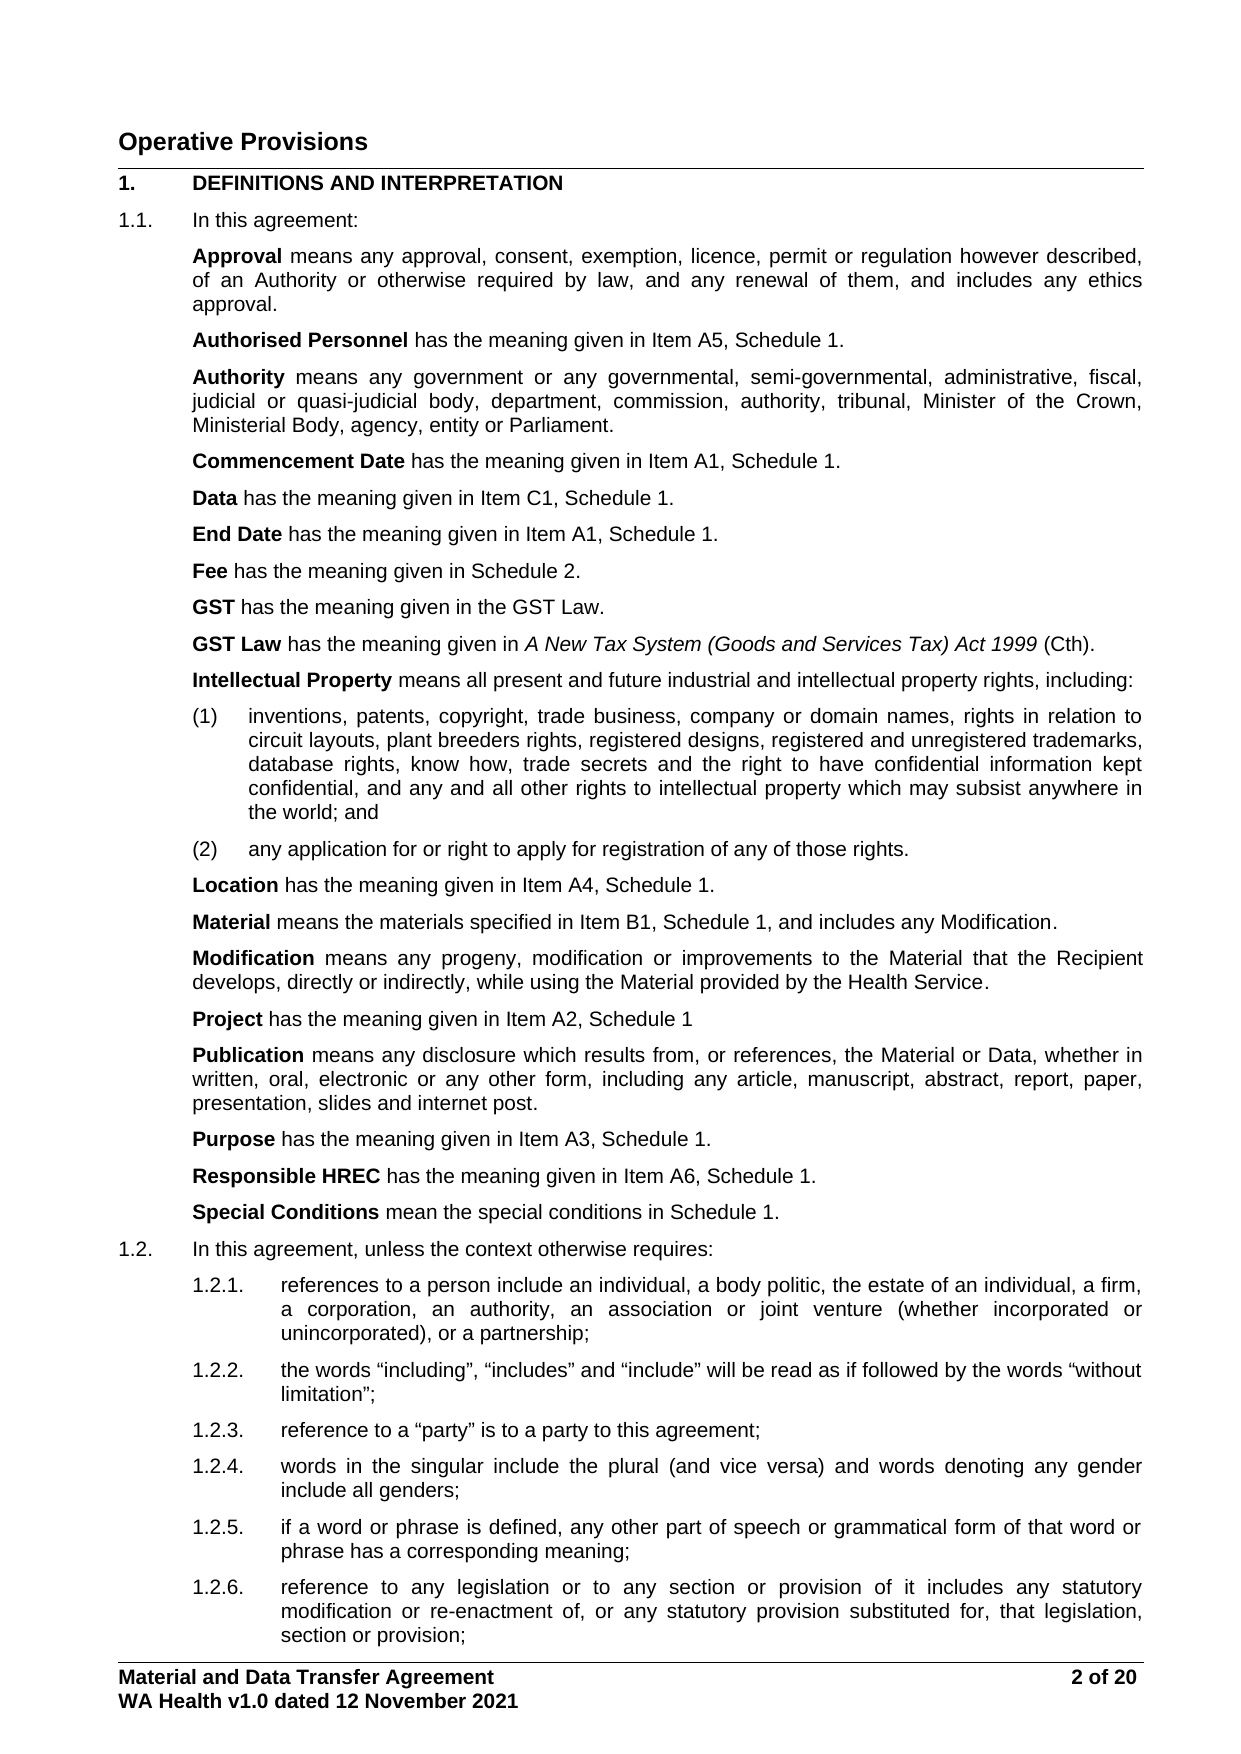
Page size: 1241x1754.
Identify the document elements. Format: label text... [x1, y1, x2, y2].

subtitle inventions, patents, copyright, trade business, company or domain names, rights in relation to circuit layouts, plant breeders rights, registered designs, registered and unregistered trademarks, database rights, know how, trade secrets and the right to have confidential information kept confidential, and any and all other rights to intellectual property which may subsist anywhere in the world; and [192, 704, 1144, 824]
text Project has the meaning given in Item A2, Schedule 1 [192, 1006, 1144, 1030]
text Modification means any progeny, modification or improvements to the Material that the Recipient develops, directly or indirectly, while using the Material provided by the Health Service. [192, 946, 1144, 994]
text Authority means any government or any governmental, semi-governmental, administrative, fiscal, judicial or quasi-judicial body, department, commission, authority, tribunal, Minister of the Crown, Ministerial Body, agency, entity or Parliament. [192, 365, 1144, 437]
list if a word or phrase is defined, any other part of speech or grammatical form of that word or phrase has a corresponding meaning; [192, 1515, 1144, 1563]
list reference to a “party” is to a party to this agreement; [192, 1418, 1144, 1442]
text GST has the meaning given in the GST Law. [192, 595, 1144, 619]
list End Date has the meaning given in Item A1, Schedule 1. [192, 522, 1144, 546]
list Fee has the meaning given in Schedule 2. [192, 558, 1144, 582]
list DEFINITIONS AND INTERPRETATION [118, 169, 1144, 195]
text Location has the meaning given in Item A4, Schedule 1. [192, 873, 1144, 897]
text Operative Provisions [118, 127, 1144, 155]
text Special Conditions mean the special conditions in Schedule 1. [192, 1200, 1144, 1224]
subtitle any application for or right to apply for registration of any of those rights. [192, 837, 1144, 861]
text Approval means any approval, consent, exemption, licence, permit or regulation however described, of an Authority or otherwise required by law, and any renewal of them, and includes any ethics approval. [192, 244, 1144, 316]
text Material means the materials specified in Item B1, Schedule 1, and includes any Modification. [192, 909, 1144, 933]
text GST Law has the meaning given in A New Tax System (Goods and Services Tax) Act 1999 (Cth). [192, 631, 1144, 655]
text Intellectual Property means all present and future industrial and intellectual property rights, including: [192, 668, 1144, 692]
text Authorised Personnel has the meaning given in Item A5, Schedule 1. [192, 328, 1144, 352]
text Publication means any disclosure which results from, or references, the Material or Data, whether in written, oral, electronic or any other form, including any article, manuscript, abstract, report, paper, presentation, slides and internet post. [192, 1043, 1144, 1115]
list words in the singular include the plural (and vice versa) and words denoting any gender include all genders; [192, 1454, 1144, 1502]
list reference to any legislation or to any section or provision of it includes any statutory modification or re-enactment of, or any statutory provision substituted for, that legislation, section or provision; [192, 1575, 1144, 1647]
list the words “including”, “includes” and “include” will be read as if followed by the words “without limitation”; [192, 1357, 1144, 1405]
text Commencement Date has the meaning given in Item A1, Schedule 1. [192, 449, 1144, 473]
text Data has the meaning given in Item C1, Schedule 1. [192, 486, 1144, 509]
list In this agreement, unless the context otherwise requires: [118, 1237, 1144, 1261]
list In this agreement: [118, 207, 1144, 231]
list references to a person include an individual, a body politic, the estate of an individual, a firm, a corporation, an authority, an association or joint venture (whether incorporated or unincorporated), or a partnership; [192, 1273, 1144, 1345]
text Responsible HREC has the meaning given in Item A6, Schedule 1. [192, 1164, 1144, 1188]
text Purpose has the meaning given in Item A3, Schedule 1. [192, 1127, 1144, 1151]
